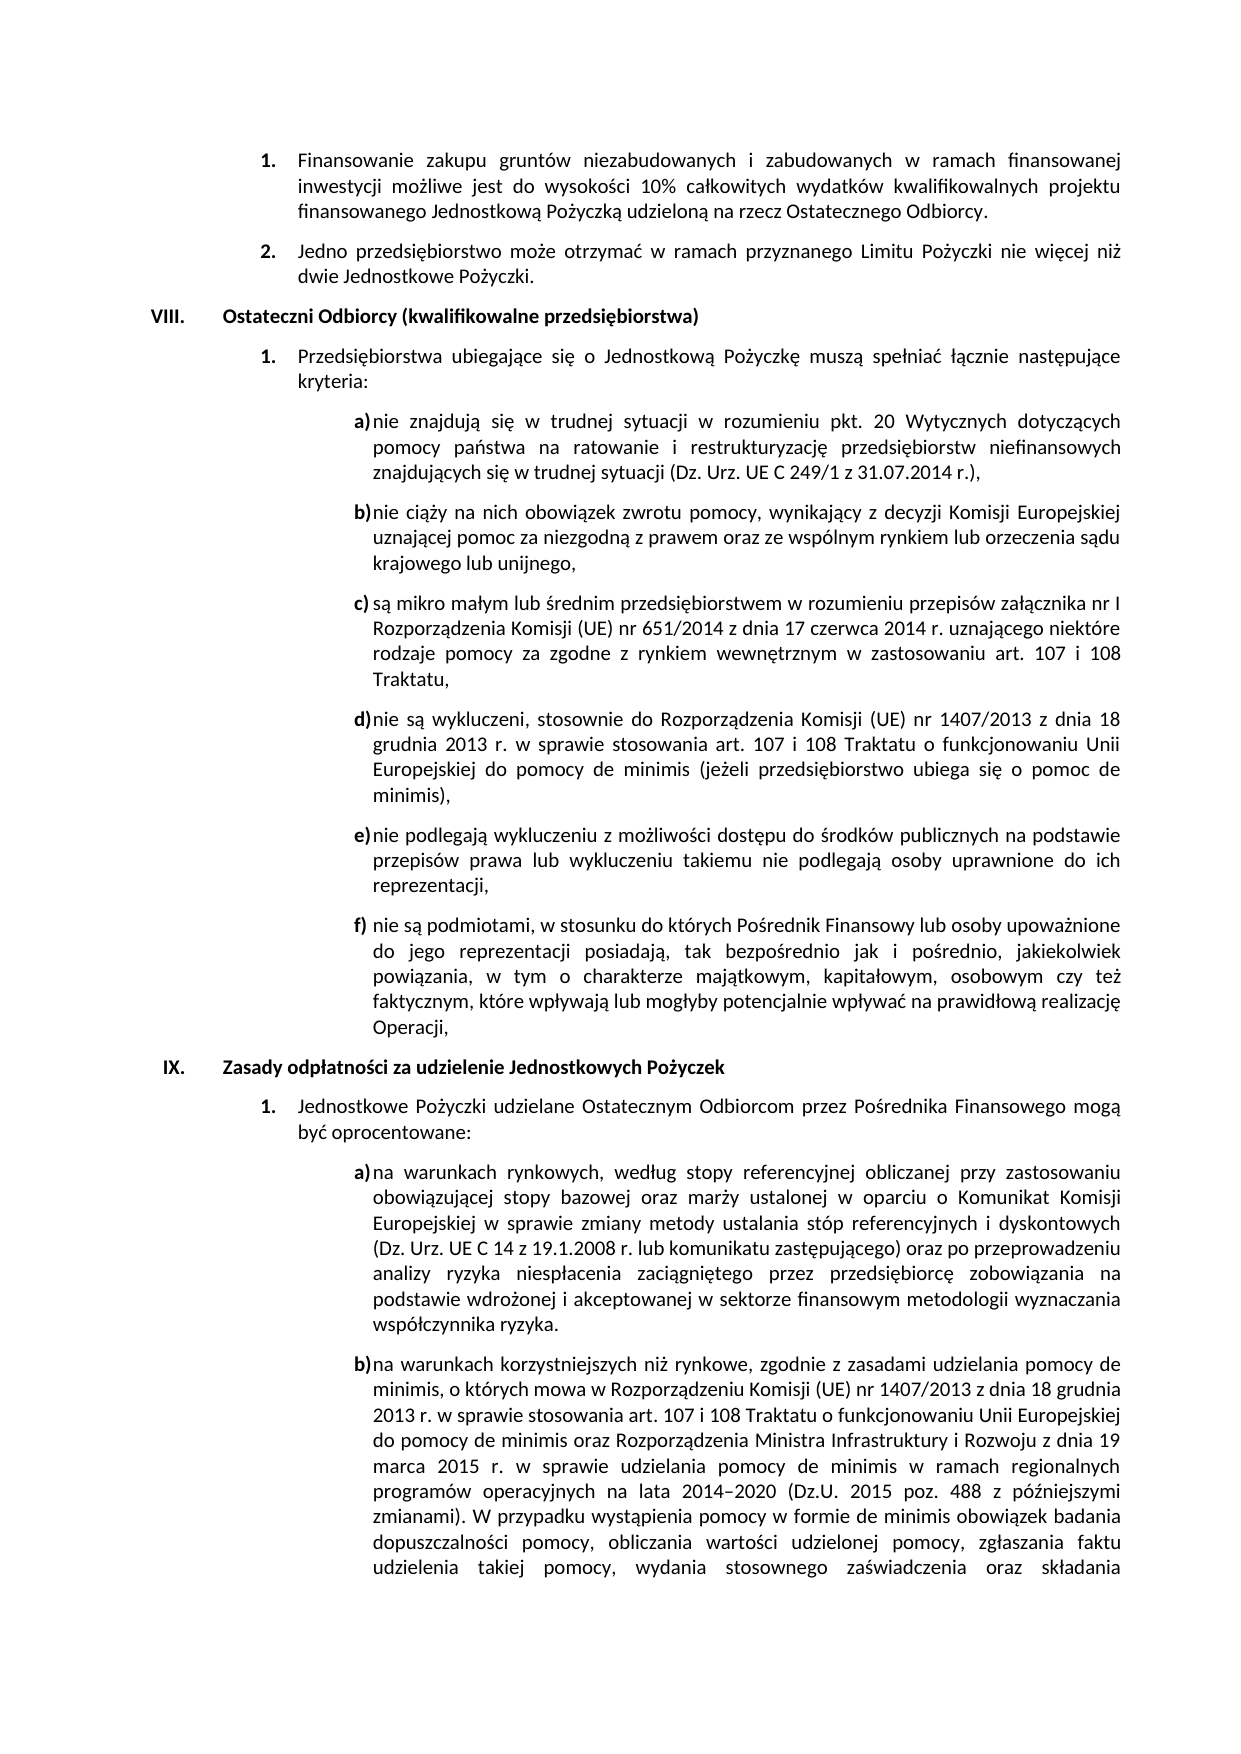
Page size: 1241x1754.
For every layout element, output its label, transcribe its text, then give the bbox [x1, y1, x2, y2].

list nie znajdują się w trudnej sytuacji w rozumieniu pkt. 20 Wytycznych dotyczących pomocy państwa na ratowanie i restrukturyzację przedsiębiorstw niefinansowych znajdujących się w trudnej sytuacji (Dz. Urz. UE C 249/1 z 31.07.2014 r.), [354, 408, 1122, 485]
list Ostateczni Odbiorcy (kwalifikowalne przedsiębiorstwa) [185, 303, 1122, 329]
list nie są wykluczeni, stosownie do Rozporządzenia Komisji (UE) nr 1407/2013 z dnia 18 grudnia 2013 r. w sprawie stosowania art. 107 i 108 Traktatu o funkcjonowaniu Unii Europejskiej do pomocy de minimis (jeżeli przedsiębiorstwo ubiega się o pomoc de minimis), [354, 706, 1122, 807]
list na warunkach rynkowych, według stopy referencyjnej obliczanej przy zastosowaniu obowiązującej stopy bazowej oraz marży ustalonej w oparciu o Komunikat Komisji Europejskiej w sprawie zmiany metody ustalania stóp referencyjnych i dyskontowych (Dz. Urz. UE C 14 z 19.1.2008 r. lub komunikatu zastępującego) oraz po przeprowadzeniu analizy ryzyka niespłacenia zaciągniętego przez przedsiębiorcę zobowiązania na podstawie wdrożonej i akceptowanej w sektorze finansowym metodologii wyznaczania współczynnika ryzyka. [354, 1159, 1122, 1337]
list Przedsiębiorstwa ubiegające się o Jednostkową Pożyczkę muszą spełniać łącznie następujące kryteria: [260, 343, 1122, 394]
list są mikro małym lub średnim przedsiębiorstwem w rozumieniu przepisów załącznika nr I Rozporządzenia Komisji (UE) nr 651/2014 z dnia 17 czerwca 2014 r. uznającego niektóre rodzaje pomocy za zgodne z rynkiem wewnętrznym w zastosowaniu art. 107 i 108 Traktatu, [354, 590, 1122, 691]
list Jedno przedsiębiorstwo może otrzymać w ramach przyznanego Limitu Pożyczki nie więcej niż dwie Jednostkowe Pożyczki. [260, 238, 1122, 289]
list nie są podmiotami, w stosunku do których Pośrednik Finansowy lub osoby upoważnione do jego reprezentacji posiadają, tak bezpośrednio jak i pośrednio, jakiekolwiek powiązania, w tym o charakterze majątkowym, kapitałowym, osobowym czy też faktycznym, które wpływają lub mogłyby potencjalnie wpływać na prawidłową realizację Operacji, [354, 912, 1122, 1039]
list Zasady odpłatności za udzielenie Jednostkowych Pożyczek [185, 1054, 1122, 1079]
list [354, 1351, 1122, 1580]
list nie podlegają wykluczeniu z możliwości dostępu do środków publicznych na podstawie przepisów prawa lub wykluczeniu takiemu nie podlegają osoby uprawnione do ich reprezentacji, [354, 822, 1122, 898]
list nie ciąży na nich obowiązek zwrotu pomocy, wynikający z decyzji Komisji Europejskiej uznającej pomoc za niezgodną z prawem oraz ze wspólnym rynkiem lub orzeczenia sądu krajowego lub unijnego, [354, 499, 1122, 575]
list Jednostkowe Pożyczki udzielane Ostatecznym Odbiorcom przez Pośrednika Finansowego mogą być oprocentowane: [260, 1094, 1122, 1144]
list Finansowanie zakupu gruntów niezabudowanych i zabudowanych w ramach finansowanej inwestycji możliwe jest do wysokości 10% całkowitych wydatków kwalifikowalnych projektu finansowanego Jednostkową Pożyczką udzieloną na rzecz Ostatecznego Odbiorcy. [260, 148, 1122, 224]
